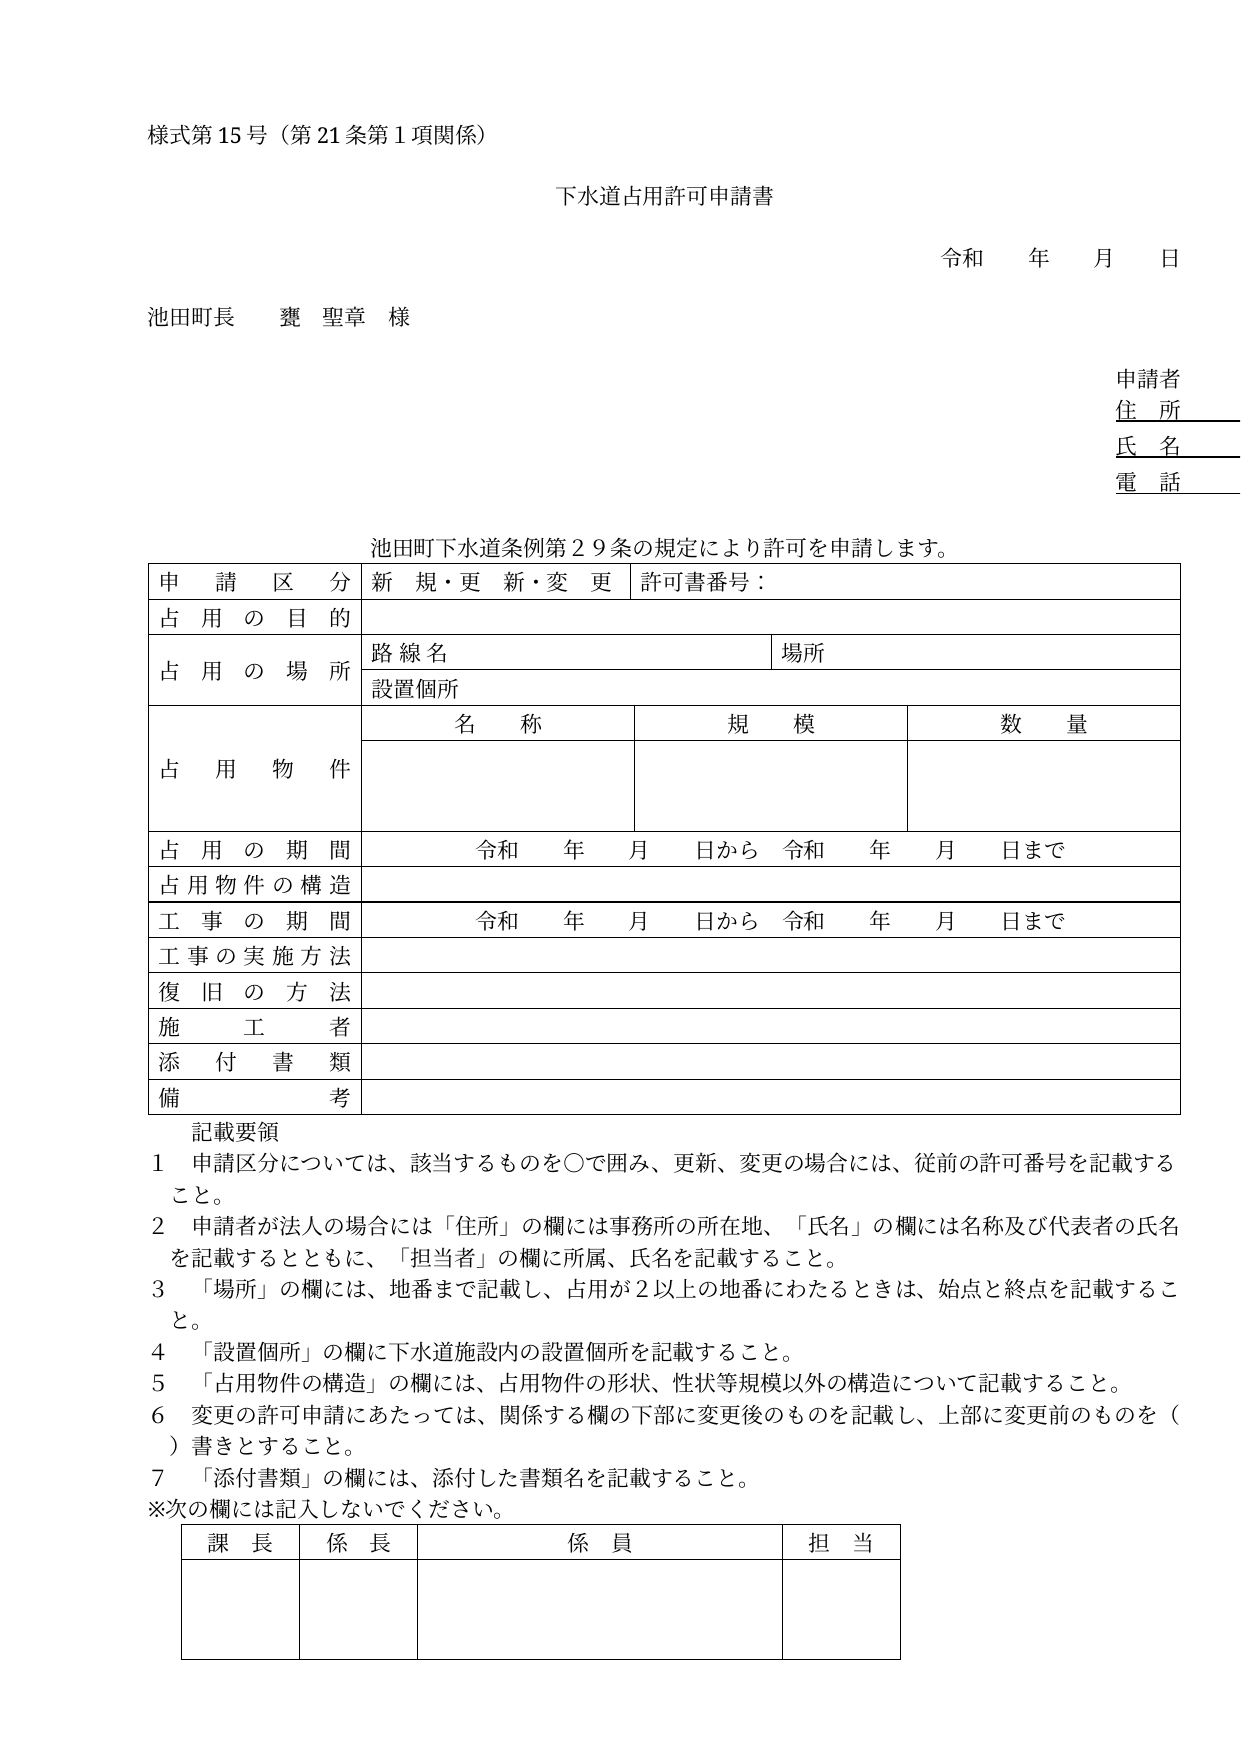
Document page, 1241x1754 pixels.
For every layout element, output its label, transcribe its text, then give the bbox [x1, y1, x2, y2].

text 令和 年 月 日 [148, 241, 1181, 272]
table_cell 占用の目的 [149, 600, 361, 634]
table_cell 施工者 [149, 1009, 361, 1043]
text １ 申請区分については、該当するものを○で囲み、更新、変更の場合には、従前の許可番号を記載すること。 [148, 1146, 1181, 1209]
table_cell 設置個所 [362, 670, 1180, 705]
text ５ 「占用物件の構造」の欄には、占用物件の形状、性状等規模以外の構造について記載すること。 [148, 1367, 1181, 1398]
table_cell 占用物件の構造 [149, 867, 361, 901]
text 下水道占用許可申請書 [148, 179, 1181, 211]
text 氏 名 [148, 429, 1181, 461]
text 池田町下水道条例第２９条の規定により許可を申請します。 [148, 532, 1181, 563]
table_header 申請区分 [149, 564, 361, 598]
table_cell 場所 [772, 635, 1180, 669]
table_cell 数 量 [908, 706, 1180, 740]
table_cell [783, 1560, 900, 1659]
table_cell [362, 973, 1180, 1008]
text ４ 「設置個所」の欄に下水道施設内の設置個所を記載すること。 [148, 1335, 1181, 1367]
text 記載要領 [148, 1115, 1181, 1146]
text ７ 「添付書類」の欄には、添付した書類名を記載すること。 [148, 1461, 1181, 1492]
table_cell [182, 1560, 299, 1659]
table_cell [362, 938, 1180, 972]
text 電 話 [148, 466, 1181, 497]
text ２ 申請者が法人の場合には「住所」の欄には事務所の所在地、「氏名」の欄には名称及び代表者の氏名を記載するとともに、「担当者」の欄に所属、氏名を記載すること。 [148, 1209, 1181, 1272]
table_cell 路 線 名 [362, 635, 771, 669]
text 池田町長 甕 聖章 様 [148, 301, 1181, 332]
table_header 課 長 [182, 1525, 299, 1559]
table_header 新 規・更 新・変 更 [362, 564, 630, 598]
table_cell 令和 年 月 日から 令和 年 月 日まで [362, 903, 1180, 937]
table_cell 復旧の方法 [149, 973, 361, 1008]
table_cell 備 考 [149, 1080, 361, 1114]
text 様式第15号（第21条第１項関係） [148, 118, 1181, 150]
table_cell 添付書類 [149, 1044, 361, 1078]
table_cell 工事の期間 [149, 903, 361, 937]
text ※次の欄には記入しないでください。 [148, 1492, 1181, 1524]
table_header 係 員 [418, 1525, 782, 1559]
table_cell 工事の実施方法 [149, 938, 361, 972]
table_cell 占用物件 [149, 706, 361, 831]
table_cell 占用の場所 [149, 635, 361, 705]
table_header 許可書番号： [631, 564, 1180, 598]
text 申請者 [148, 362, 1181, 393]
table_cell [300, 1560, 417, 1659]
text 住 所 [148, 393, 1181, 425]
table_header 係 長 [300, 1525, 417, 1559]
table_cell [362, 867, 1180, 901]
table_cell [635, 741, 907, 831]
table_cell [362, 1009, 1180, 1043]
table_header 担 当 [783, 1525, 900, 1559]
table_cell 名 称 [362, 706, 634, 740]
table_cell [362, 600, 1180, 634]
table_cell [362, 1080, 1180, 1114]
table_cell [362, 1044, 1180, 1078]
table_cell [362, 741, 634, 831]
table_cell 占用の期間 [149, 832, 361, 866]
table_cell [418, 1560, 782, 1659]
text ３ 「場所」の欄には、地番まで記載し、占用が２以上の地番にわたるときは、始点と終点を記載すること。 [148, 1272, 1181, 1335]
table_cell 令和 年 月 日から 令和 年 月 日まで [362, 832, 1180, 866]
table_cell 規 模 [635, 706, 907, 740]
text ６ 変更の許可申請にあたっては、関係する欄の下部に変更後のものを記載し、上部に変更前のものを（ ）書きとすること。 [148, 1398, 1181, 1461]
table_cell [908, 741, 1180, 831]
